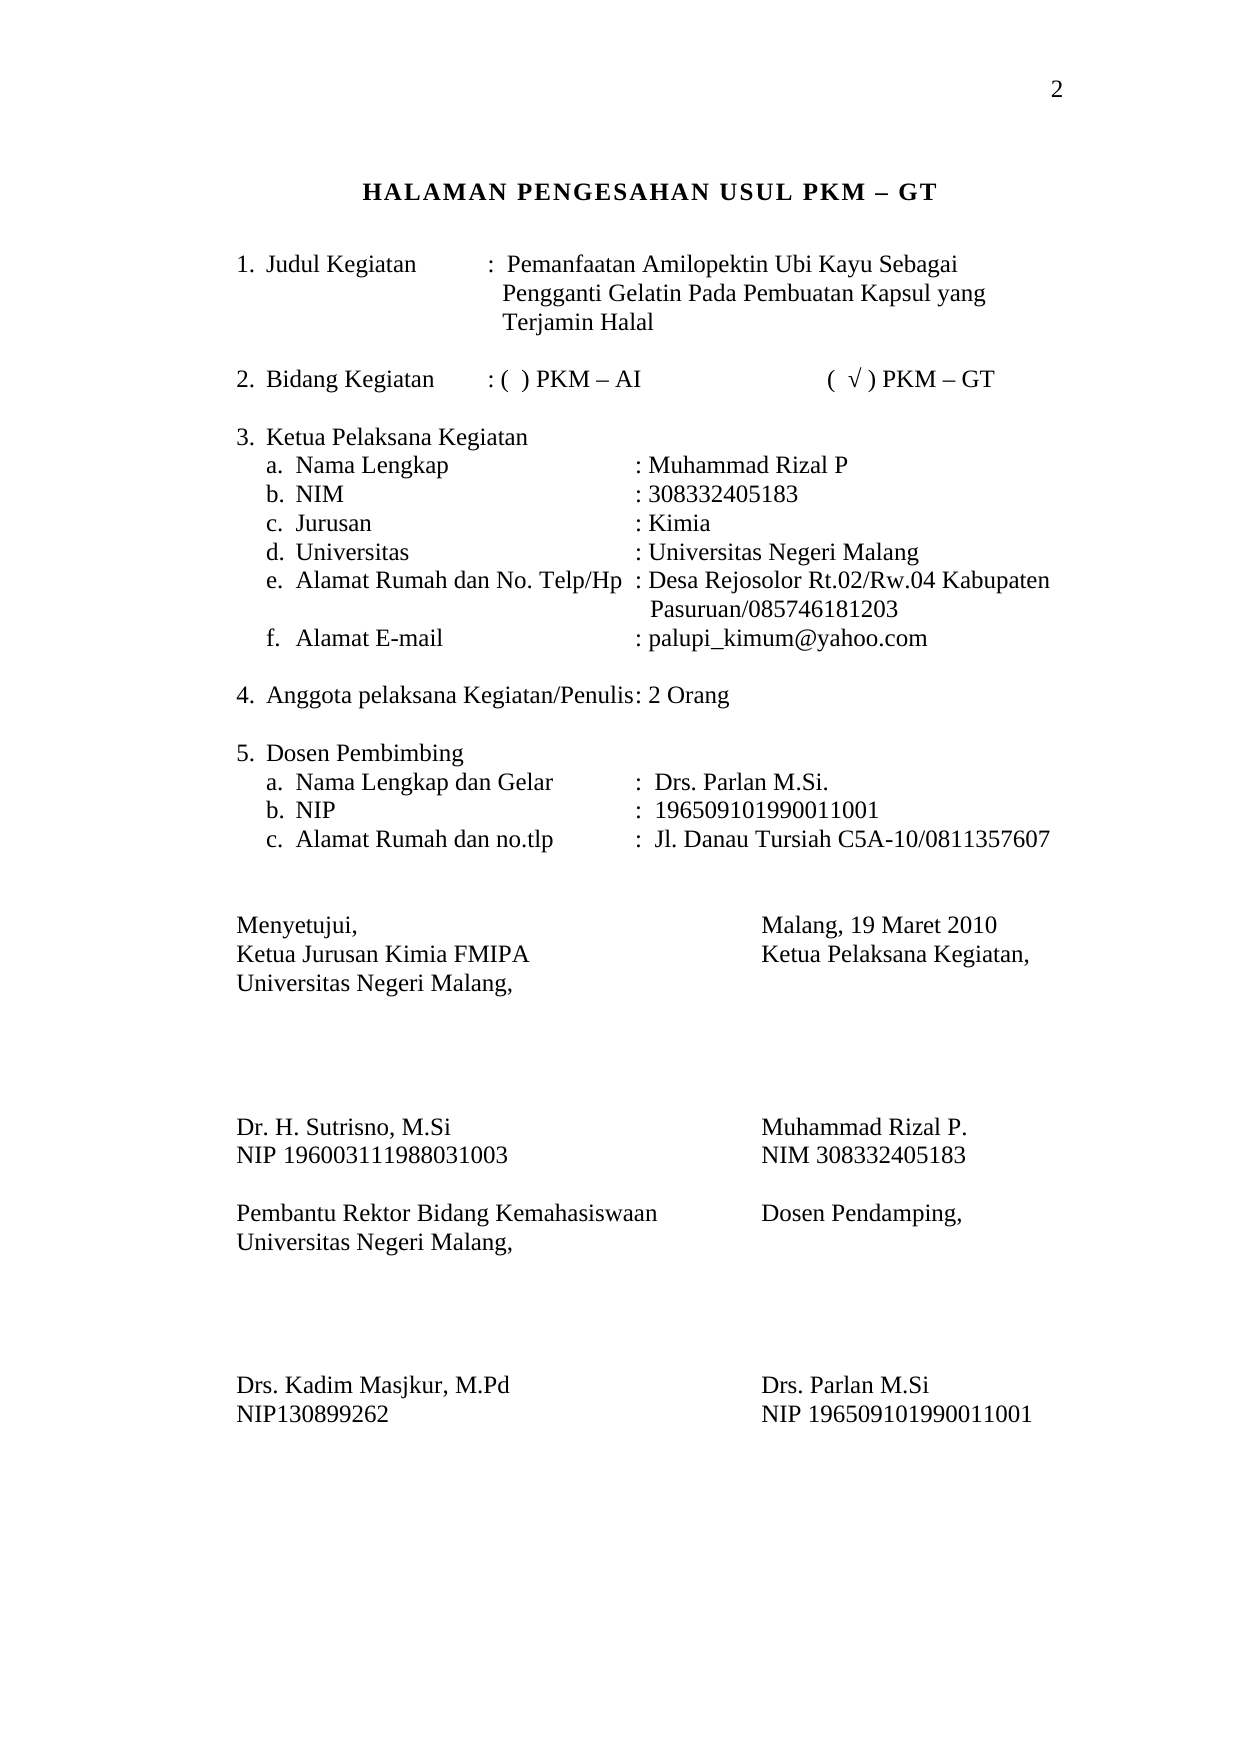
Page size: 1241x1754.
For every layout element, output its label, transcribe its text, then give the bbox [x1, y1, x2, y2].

text Dr. H. Sutrisno, M.Si Muhammad Rizal P. [236, 1112, 1063, 1140]
list NIP : 196509101990011001 [266, 795, 1063, 824]
list Bidang Kegiatan : ( ) PKM – AI ( √ ) PKM – GT [236, 364, 1063, 393]
list Dosen Pembimbing [236, 738, 1063, 767]
list Ketua Pelaksana Kegiatan [236, 422, 1063, 450]
list Alamat Rumah dan No. Telp/Hp : Desa Rejosolor Rt.02/Rw.04 Kabupaten Pasuruan/085746181203 [266, 565, 1063, 623]
text Universitas Negeri Malang, [236, 968, 1063, 997]
list Alamat E-mail : palupi_kimum@yahoo.com [266, 623, 1063, 652]
text Pembantu Rektor Bidang Kemahasiswaan Dosen Pendamping, [236, 1198, 1063, 1227]
list Nama Lengkap dan Gelar : Drs. Parlan M.Si. [266, 767, 1063, 795]
list Nama Lengkap : Muhammad Rizal P [266, 450, 1063, 479]
list NIM : 308332405183 [266, 479, 1063, 508]
list Judul Kegiatan : Pemanfaatan Amilopektin Ubi Kayu Sebagai Pengganti Gelatin Pada Pembuatan Kapsul yang Terjamin Halal [236, 249, 1063, 335]
list Alamat Rumah dan no.tlp : Jl. Danau Tursiah C5A-10/0811357607 [266, 824, 1063, 853]
text Universitas Negeri Malang, [236, 1227, 1063, 1255]
text NIP 196003111988031003 NIM 308332405183 [236, 1140, 1063, 1169]
text Menyetujui, Malang, 19 Maret 2010 [236, 910, 1063, 939]
text Ketua Jurusan Kimia FMIPA Ketua Pelaksana Kegiatan, [236, 939, 1063, 968]
text NIP130899262 NIP 196509101990011001 [236, 1399, 1063, 1428]
subtitle HALAMAN PENGESAHAN USUL PKM – GT [236, 177, 1063, 206]
list Anggota pelaksana Kegiatan/Penulis : 2 Orang [236, 680, 1063, 709]
list Jurusan : Kimia [266, 508, 1063, 537]
list Universitas : Universitas Negeri Malang [266, 537, 1063, 565]
text Drs. Kadim Masjkur, M.Pd Drs. Parlan M.Si [236, 1370, 1063, 1399]
